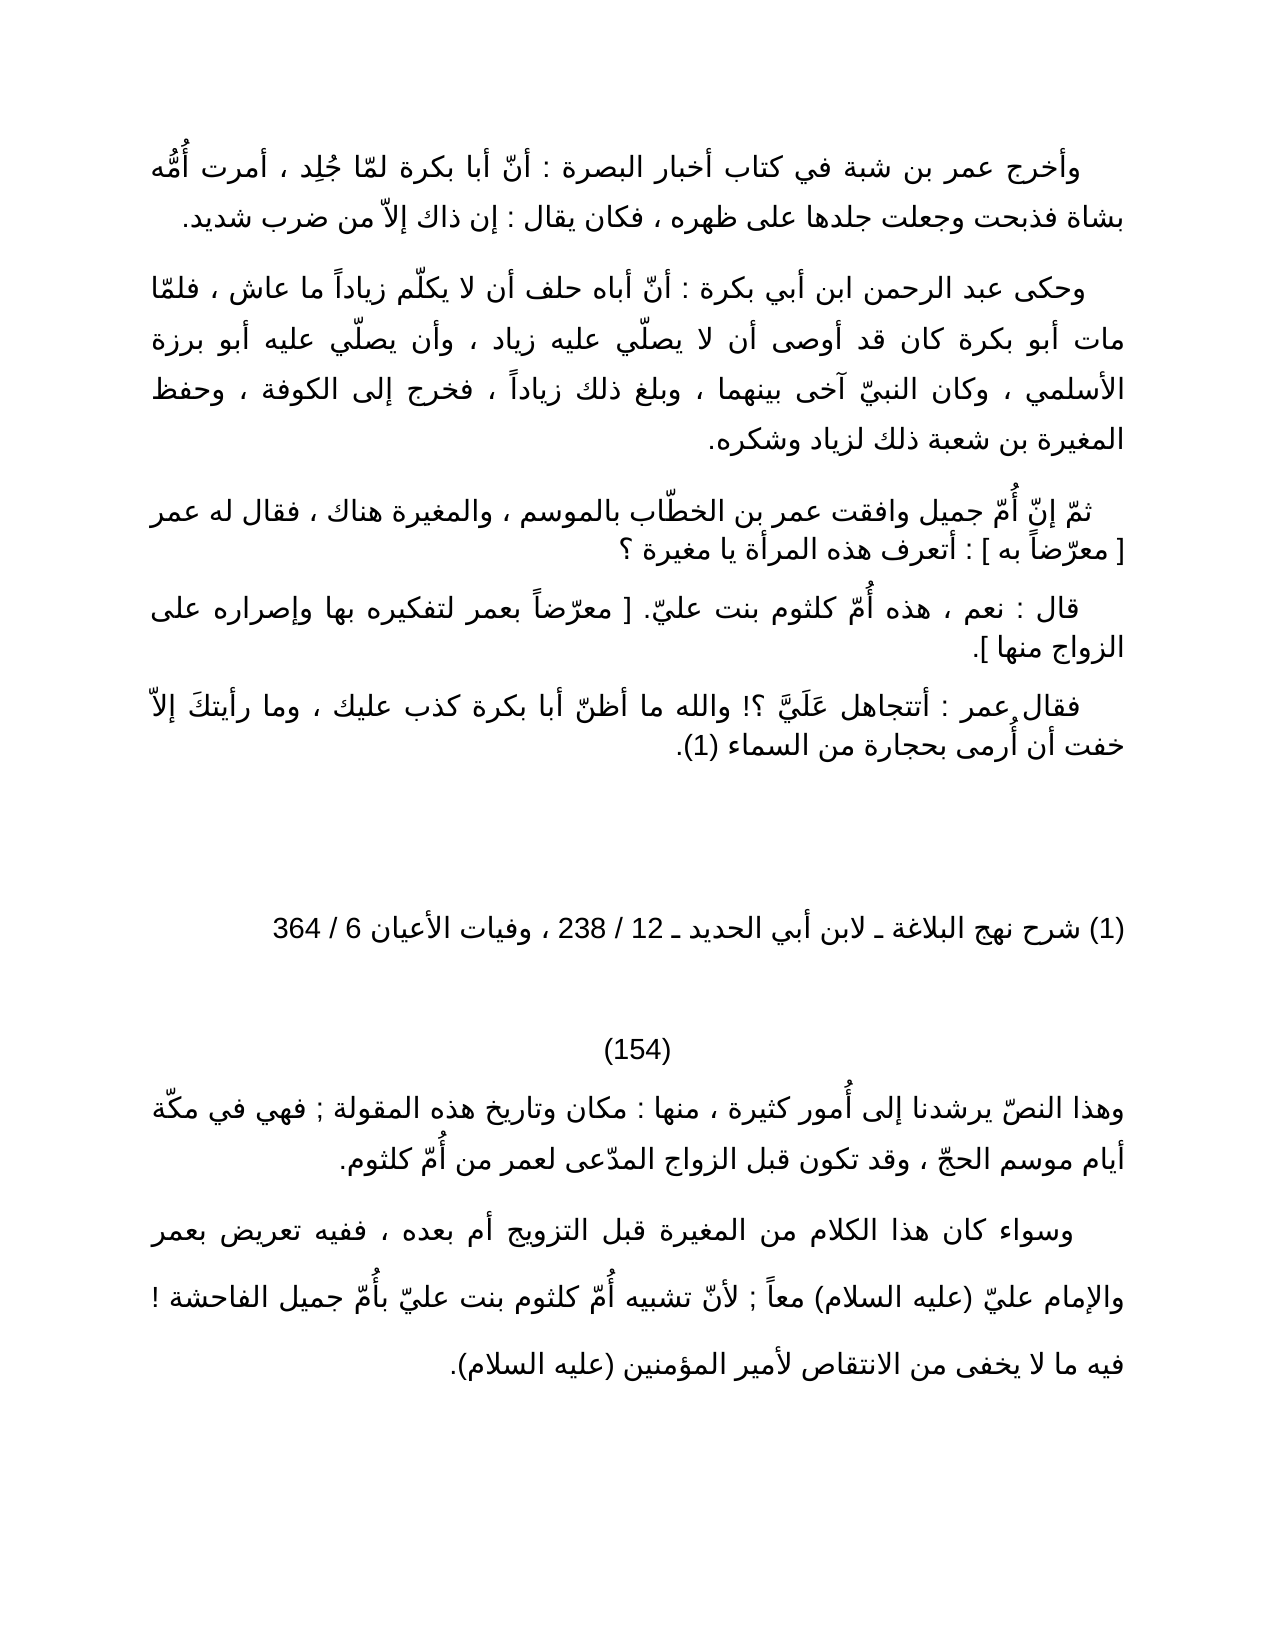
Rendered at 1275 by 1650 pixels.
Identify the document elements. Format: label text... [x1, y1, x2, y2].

text فقال عمر : أتتجاهل عَلَيَّ ؟! والله ما أظنّ أبا بكرة كذب عليك ، وما رأيتكَ إلاّ خفت أن أُرمى بحجارة من السماء (1). [150, 689, 1125, 761]
text ثمّ إنّ أُمّ جميل وافقت عمر بن الخطّاب بالموسم ، والمغيرة هناك ، فقال له عمر [ معرّضاً به ] : أتعرف هذه المرأة يا مغيرة ؟ [150, 493, 1125, 566]
text وحكى عبد الرحمن ابن أبي بكرة : أنّ أباه حلف أن لا يكلّم زياداً ما عاش ، فلمّا مات أبو بكرة كان قد أوصى أن لا يصلّي عليه زياد ، وأن يصلّي عليه أبو برزة الأسلمي ، وكان النبيّ آخى بينهما ، وبلغ ذلك زياداً ، فخرج إلى الكوفة ، وحفظ المغيرة بن شعبة ذلك لزياد وشكره. [150, 271, 1125, 456]
text (154) [150, 1032, 1125, 1066]
text وهذا النصّ يرشدنا إلى أُمور كثيرة ، منها : مكان وتاريخ هذه المقولة ; فهي في مكّة أيام موسم الحجّ ، وقد تكون قبل الزواج المدّعى لعمر من أُمّ كلثوم. [150, 1091, 1125, 1175]
text وسواء كان هذا الكلام من المغيرة قبل التزويج أم بعده ، ففيه تعريض بعمر والإمام عليّ (عليه السلام) معاً ; لأنّ تشبيه أُمّ كلثوم بنت عليّ بأُمّ جميل الفاحشة ! فيه ما لا يخفى من الانتقاص لأمير المؤمنين (عليه السلام). [150, 1213, 1125, 1381]
text وأخرج عمر بن شبة في كتاب أخبار البصرة : أنّ أبا بكرة لمّا جُلِد ، أمرت أُمُّه بشاة فذبحت وجعلت جلدها على ظهره ، فكان يقال : إن ذاك إلاّ من ضرب شديد. [150, 150, 1125, 234]
text قال : نعم ، هذه أُمّ كلثوم بنت عليّ. [ معرّضاً بعمر لتفكيره بها وإصراره على الزواج منها ]. [150, 591, 1125, 663]
text (1) شرح نهج البلاغة ـ لابن أبي الحديد ـ 12 / 238 ، وفيات الأعيان 6 / 364 [150, 911, 1125, 944]
